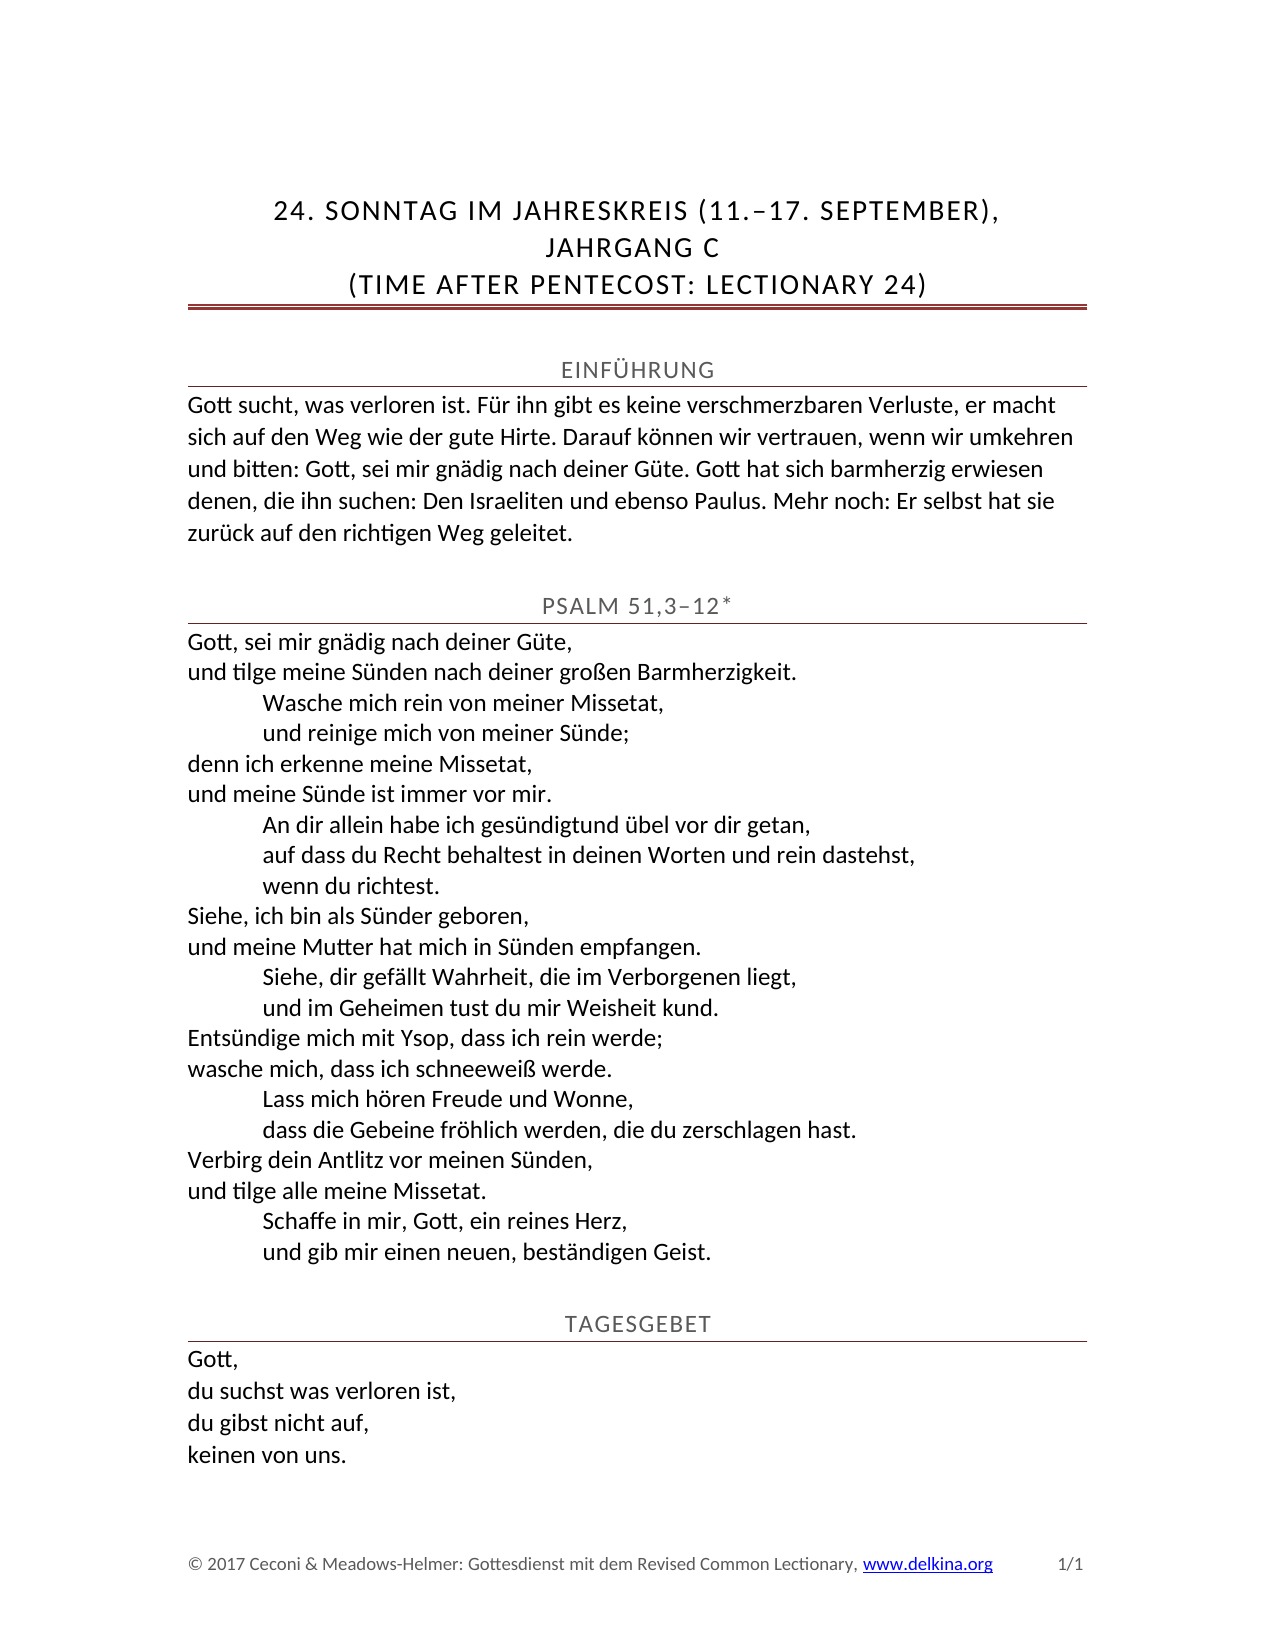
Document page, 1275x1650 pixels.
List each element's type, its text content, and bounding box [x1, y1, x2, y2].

text Gott sucht, was verloren ist. Für ihn gibt es keine verschmerzbaren Verluste, er macht sich auf den Weg wie der gute Hirte. Darauf können wir vertrauen, wenn wir umkehren und bitten: Gott, sei mir gnädig nach deiner Güte. Gott hat sich barmherzig erwiesen denen, die ihn suchen: Den Israeliten und ebenso Paulus. Mehr noch: Er selbst hat sie zurück auf den richtigen Weg geleitet. [187, 389, 1087, 547]
text dass die Gebeine fröhlich werden, die du zerschlagen hast. [187, 1114, 1087, 1144]
text Wasche mich rein von meiner Missetat, [187, 687, 1087, 717]
text und gib mir einen neuen, beständigen Geist. [187, 1236, 1087, 1267]
text auf dass du Recht behaltest in deinen Worten und rein dastehst, [187, 839, 1087, 870]
text An dir allein habe ich gesündigtund übel vor dir getan, [187, 809, 1087, 839]
text du suchst was verloren ist, [187, 1375, 1087, 1406]
subtitle 24. Sonntag im Jahreskreis (11.–17. September), Jahrgang C (Time after Pentecost: Lectionary 24) [187, 192, 1087, 310]
subtitle Tagesgebet [187, 1308, 1087, 1342]
text denn ich erkenne meine Missetat, [187, 748, 1087, 778]
text wasche mich, dass ich schneeweiß werde. [187, 1053, 1087, 1083]
text wenn du richtest. [187, 870, 1087, 900]
text und meine Mutter hat mich in Sünden empfangen. [187, 931, 1087, 961]
text Gott, [187, 1343, 1087, 1374]
subtitle Psalm 51,3–12* [187, 591, 1087, 624]
text und reinige mich von meiner Sünde; [187, 717, 1087, 748]
text und tilge alle meine Missetat. [187, 1175, 1087, 1206]
text Entsündige mich mit Ysop, dass ich rein werde; [187, 1022, 1087, 1053]
text und tilge meine Sünden nach deiner großen Barmherzigkeit. [187, 656, 1087, 687]
text Verbirg dein Antlitz vor meinen Sünden, [187, 1144, 1087, 1175]
text keinen von uns. [187, 1439, 1087, 1470]
text und im Geheimen tust du mir Weisheit kund. [187, 992, 1087, 1022]
text Gott, sei mir gnädig nach deiner Güte, [187, 626, 1087, 656]
subtitle Einführung [187, 354, 1087, 387]
text Schaffe in mir, Gott, ein reines Herz, [187, 1206, 1087, 1236]
text du gibst nicht auf, [187, 1407, 1087, 1438]
text Siehe, dir gefällt Wahrheit, die im Verborgenen liegt, [187, 961, 1087, 992]
text und meine Sünde ist immer vor mir. [187, 778, 1087, 809]
text Lass mich hören Freude und Wonne, [187, 1083, 1087, 1114]
text Siehe, ich bin als Sünder geboren, [187, 900, 1087, 931]
